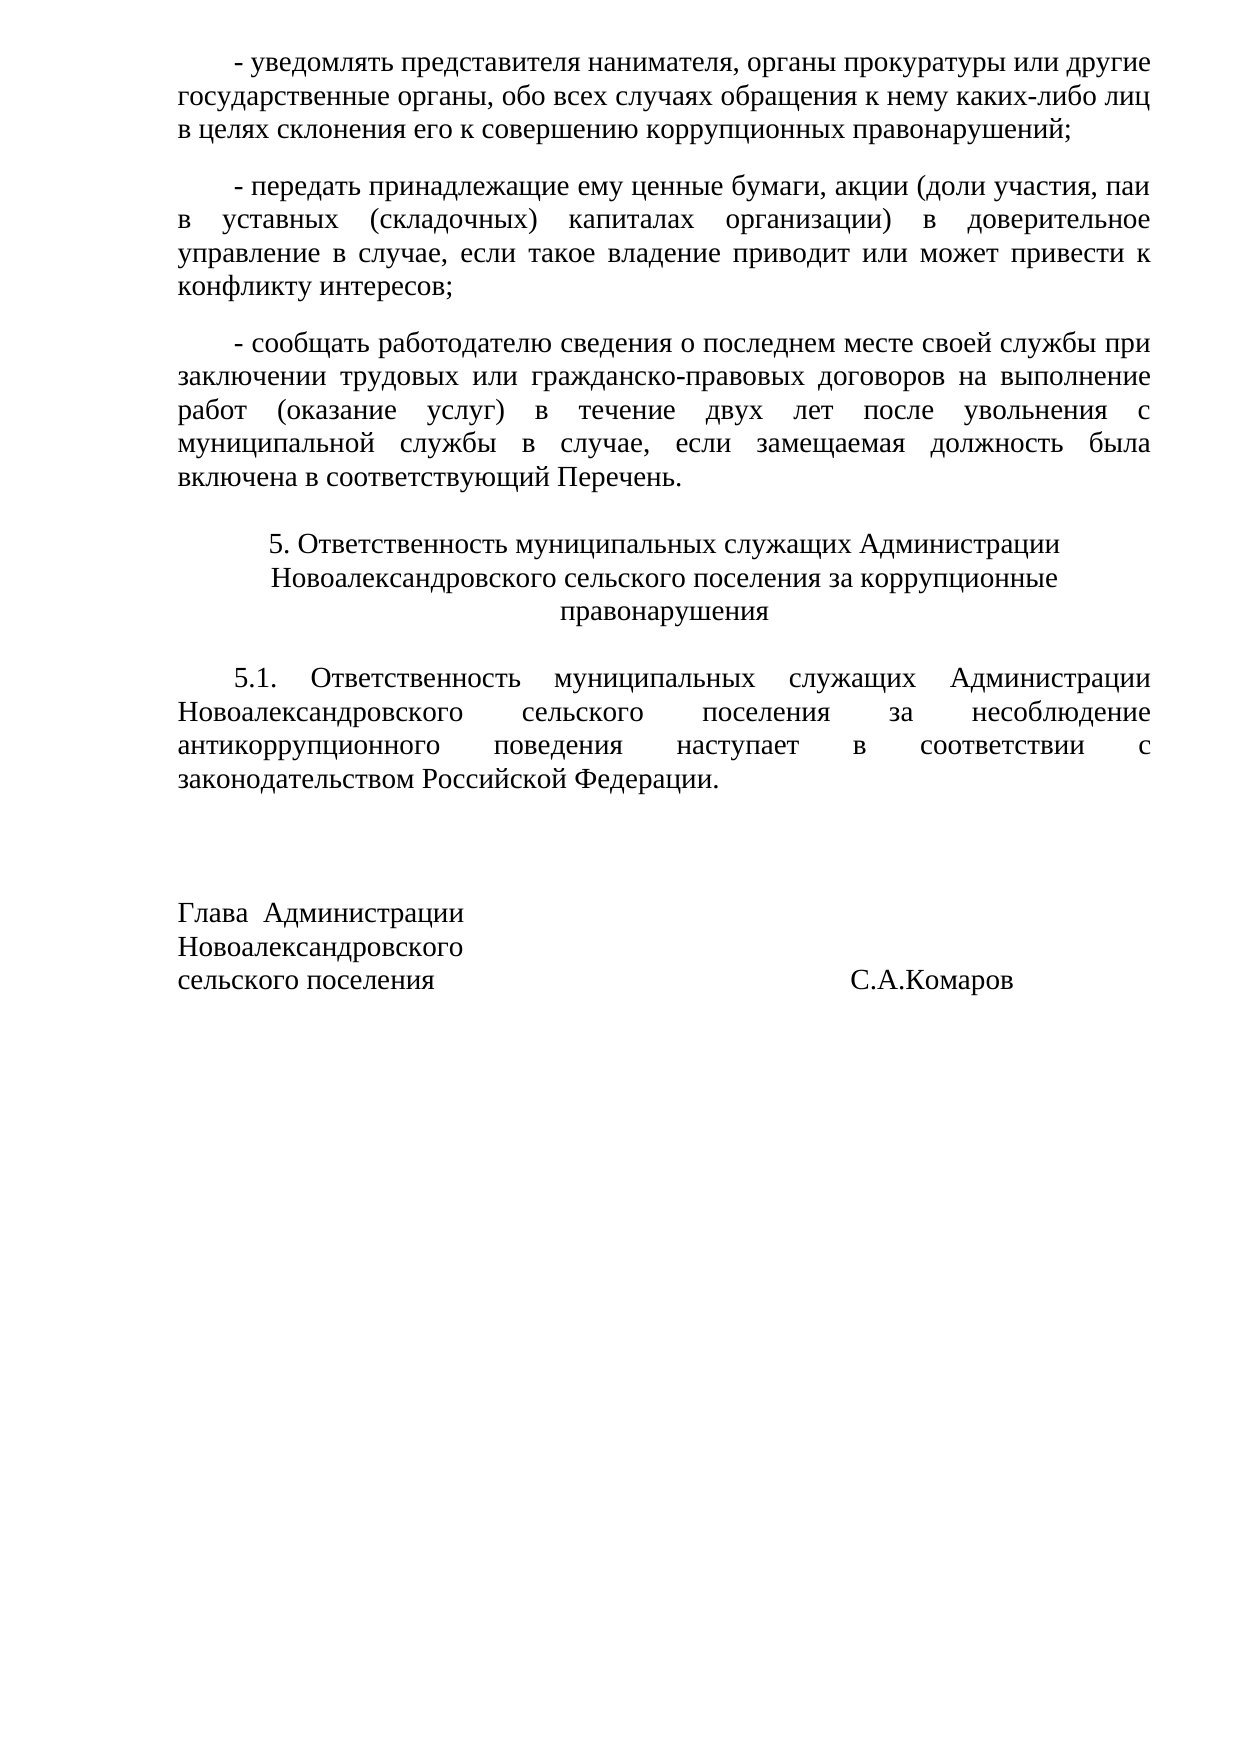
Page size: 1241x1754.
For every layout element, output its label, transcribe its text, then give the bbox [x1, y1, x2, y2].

text Глава Администрации [177, 895, 1152, 929]
text сельского поселения С.А.Комаров [177, 962, 1152, 996]
text Новоалександровского [177, 929, 1152, 962]
text 5. Ответственность муниципальных служащих Администрации Новоалександровского сельского поселения за коррупционные правонарушения [177, 526, 1152, 627]
text 5.1. Ответственность муниципальных служащих Администрации Новоалександровского сельского поселения за несоблюдение антикоррупционного поведения наступает в соответствии с законодательством Российской Федерации. [177, 660, 1152, 794]
text - сообщать работодателю сведения о последнем месте своей службы при заключении трудовых или гражданско-правовых договоров на выполнение работ (оказание услуг) в течение двух лет после увольнения с муниципальной службы в случае, если замещаемая должность была включена в соответствующий Перечень. [177, 325, 1152, 493]
text - уведомлять представителя нанимателя, органы прокуратуры или другие государственные органы, обо всех случаях обращения к нему каких-либо лиц в целях склонения его к совершению коррупционных правонарушений; [177, 44, 1152, 145]
text - передать принадлежащие ему ценные бумаги, акции (доли участия, паи в уставных (складочных) капиталах организации) в доверительное управление в случае, если такое владение приводит или может привести к конфликту интересов; [177, 168, 1152, 302]
